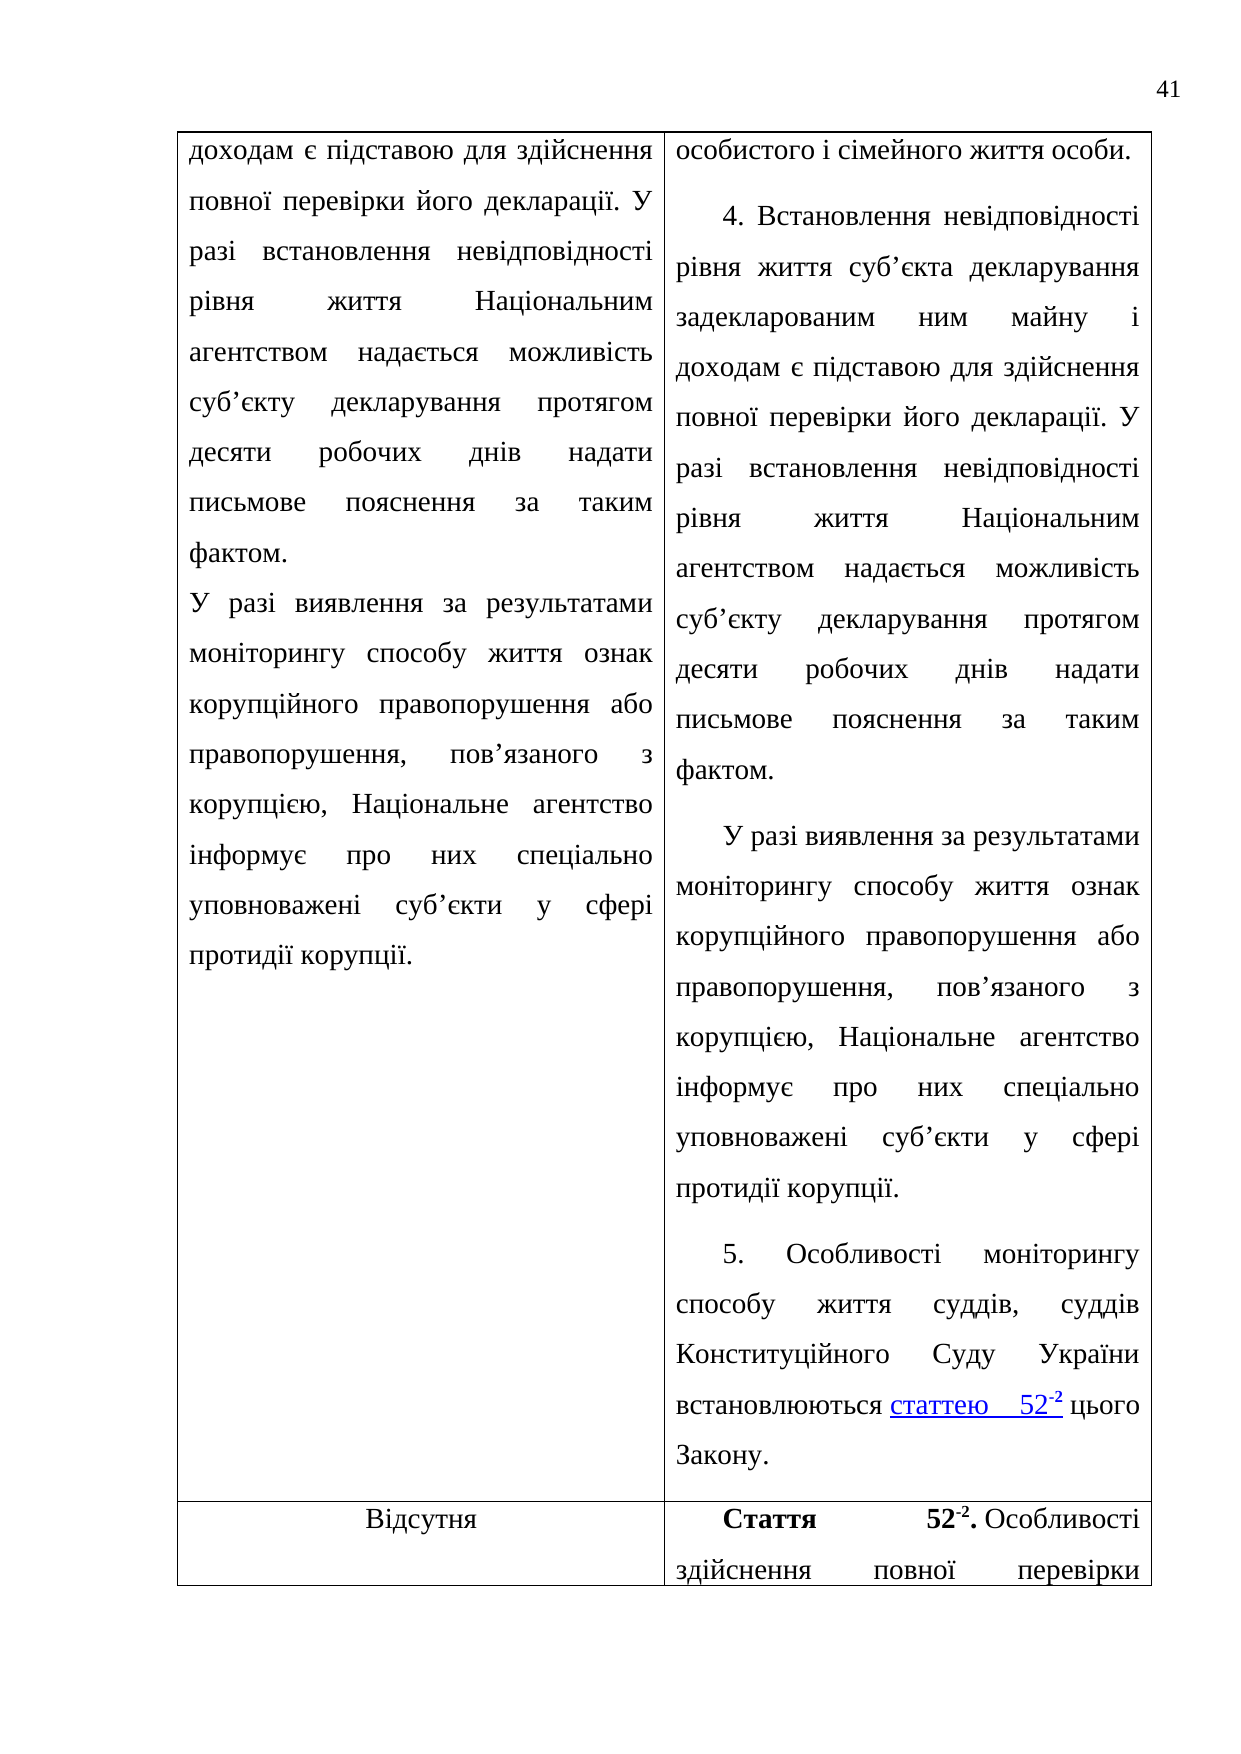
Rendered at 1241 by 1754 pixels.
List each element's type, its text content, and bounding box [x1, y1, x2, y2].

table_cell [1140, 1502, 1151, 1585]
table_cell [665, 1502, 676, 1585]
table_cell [665, 133, 1151, 1501]
table_cell Відсутня [178, 1502, 664, 1585]
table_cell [178, 133, 664, 1501]
